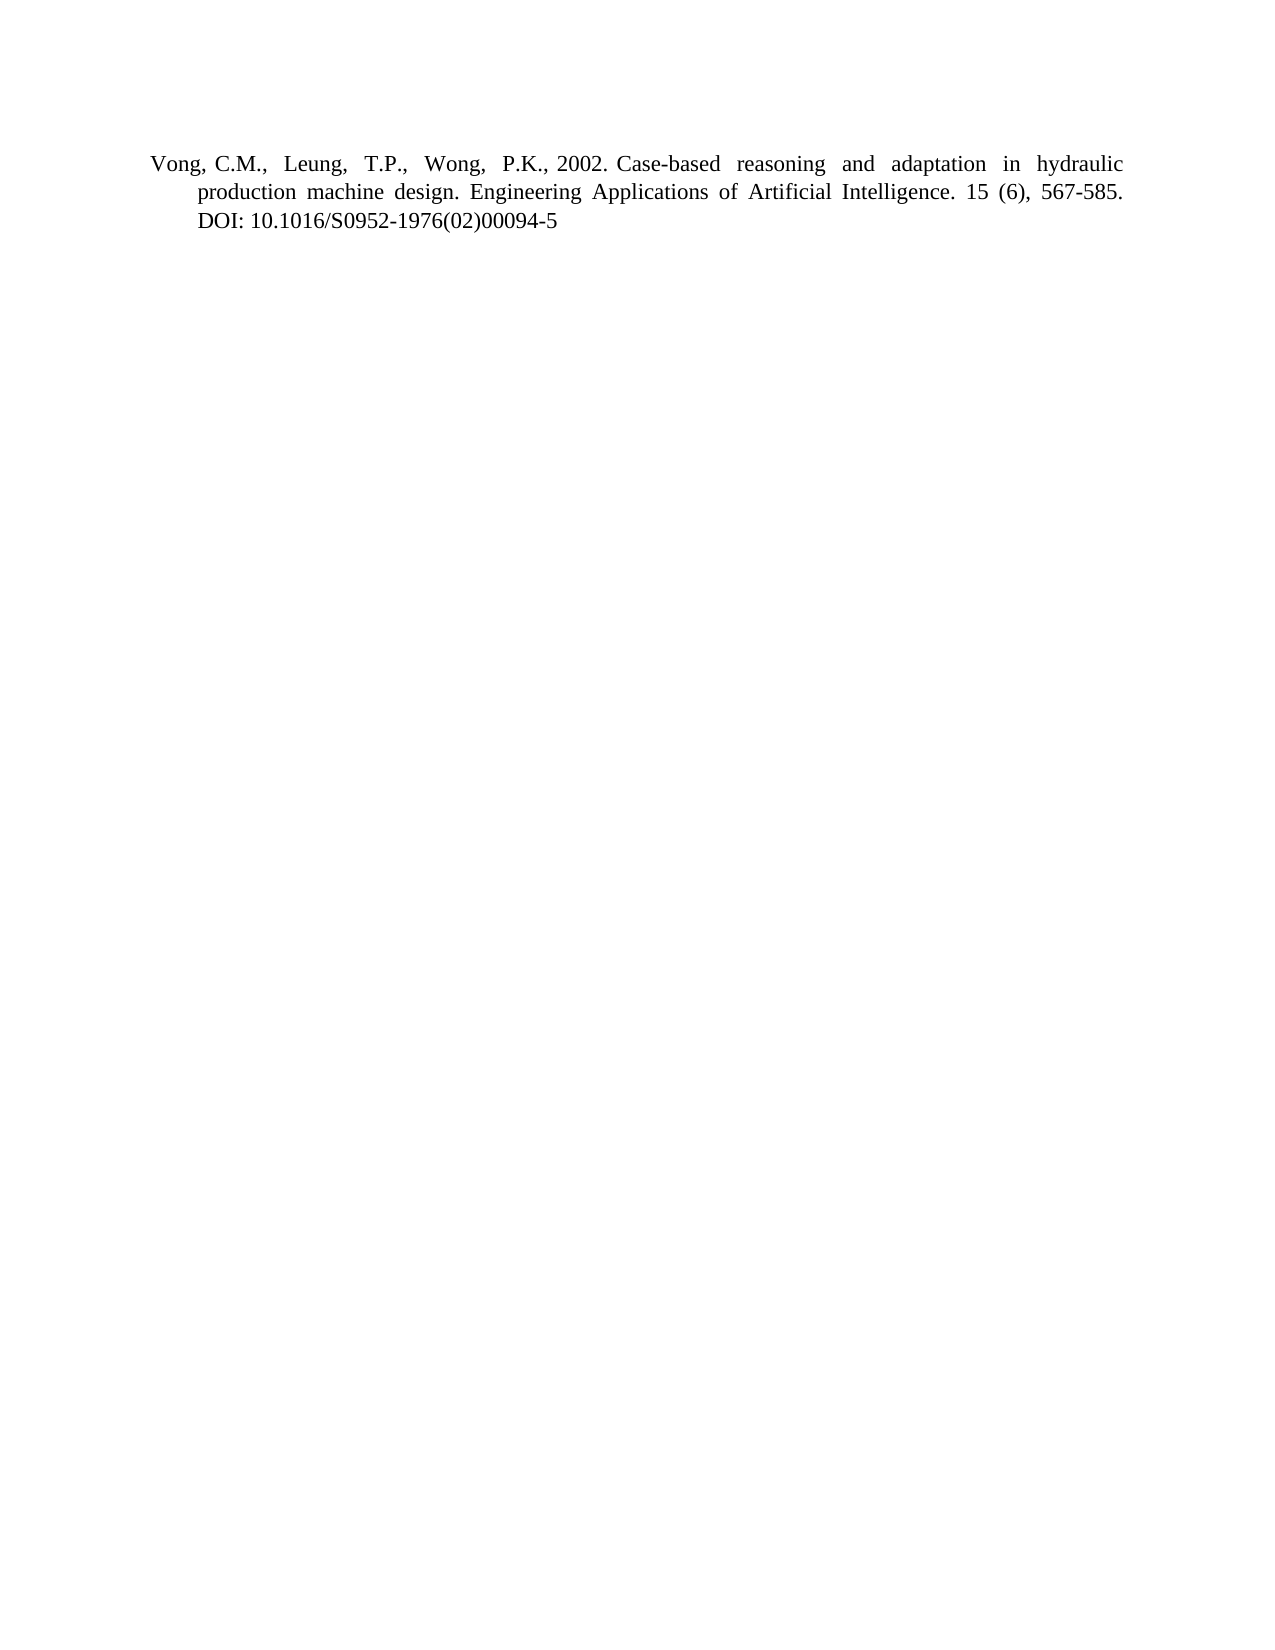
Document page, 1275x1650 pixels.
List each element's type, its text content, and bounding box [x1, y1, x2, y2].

text Vong, C.M., Leung, T.P., Wong, P.K., 2002. Case-based reasoning and adaptation in hydraulic production machine design. Engineering Applications of Artificial Intelligence. 15 (6), 567-585. DOI: 10.1016/S0952-1976(02)00094-5 [150, 150, 1125, 233]
